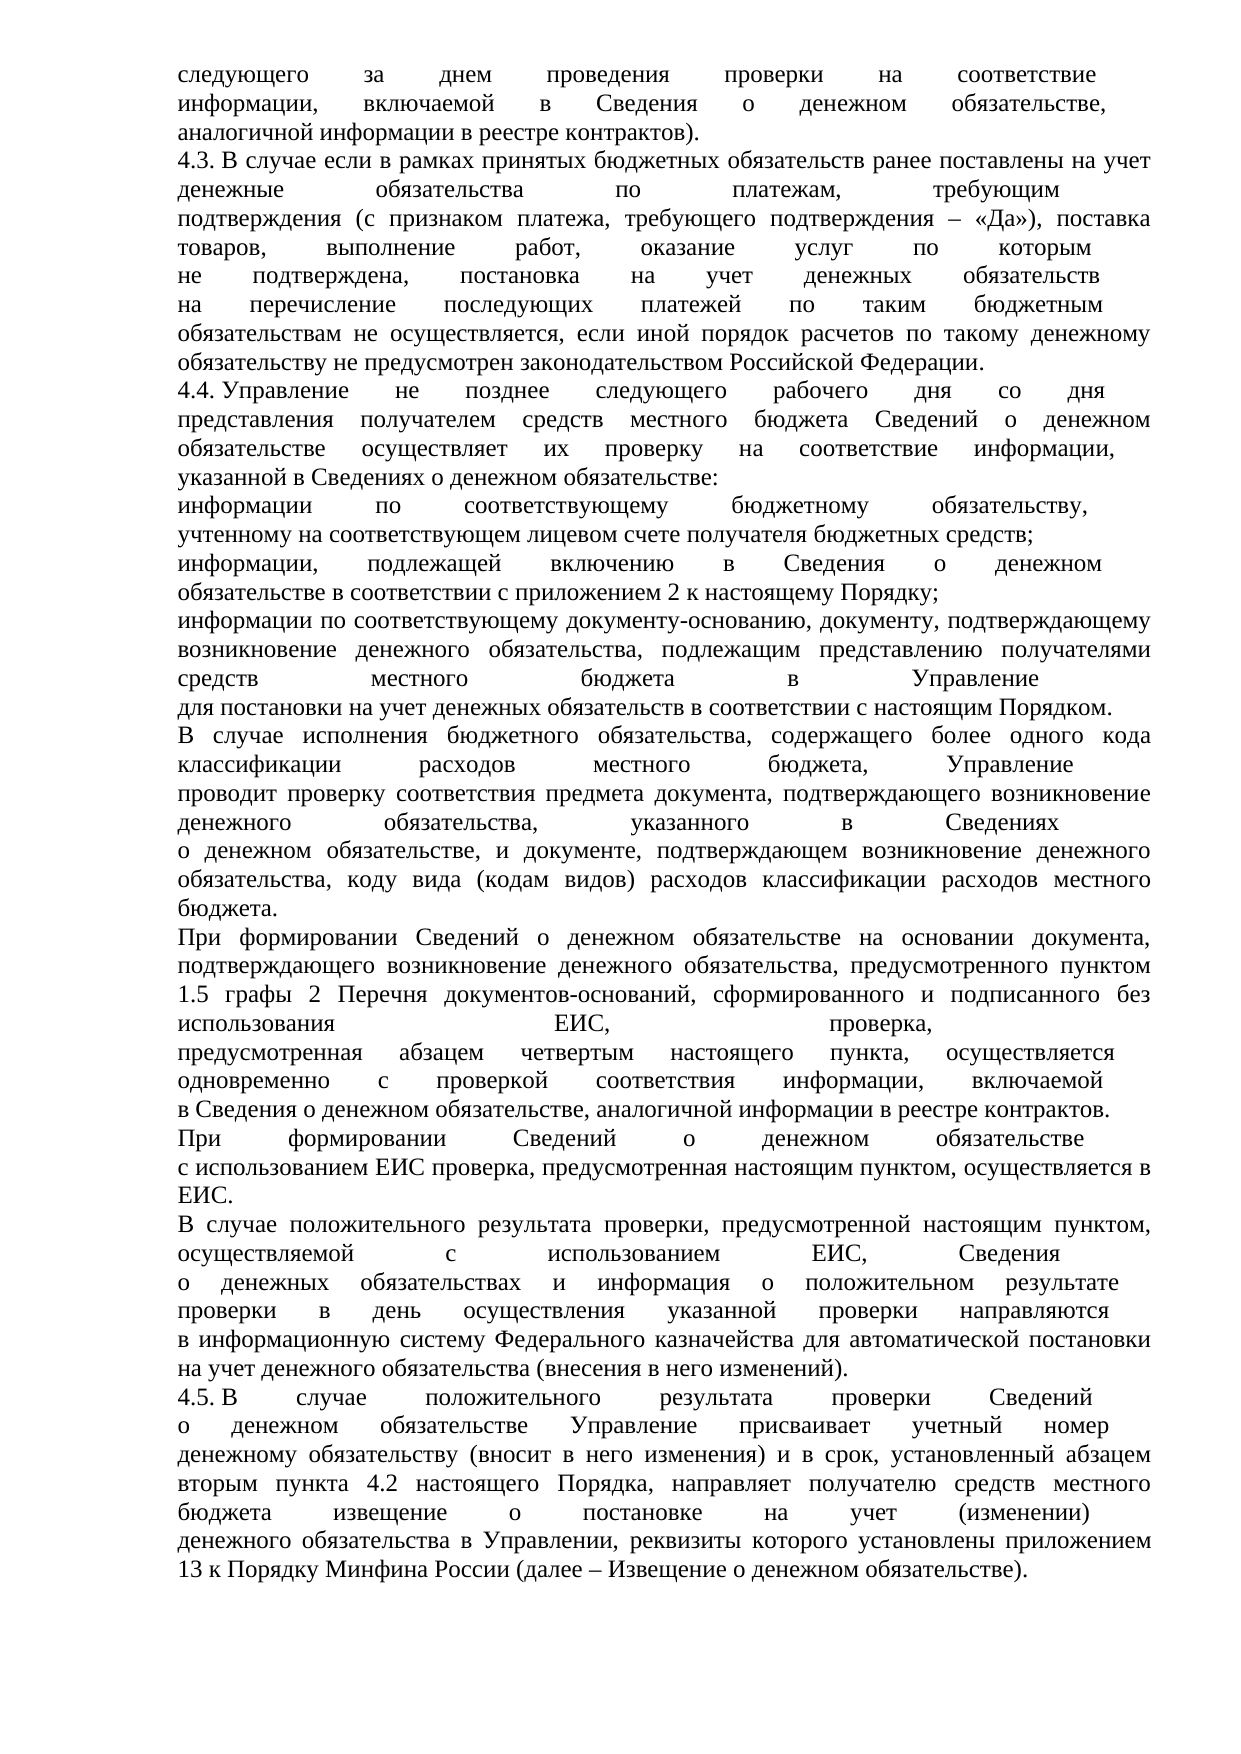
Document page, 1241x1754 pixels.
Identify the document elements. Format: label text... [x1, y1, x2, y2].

text информации по соответствующему документу-основанию, документу, подтверждающему возникновение денежного обязательства, подлежащим представлению получателями средств местного бюджета в Управление для постановки на учет денежных обязательств в соответствии с настоящим Порядком. [177, 605, 1152, 720]
text 4.4. Управление не позднее следующего рабочего дня со дня представления получателем средств местного бюджета Сведений о денежном обязательстве осуществляет их проверку на соответствие информации, указанной в Сведениях о денежном обязательстве: [177, 375, 1152, 490]
text 4.5. В случае положительного результата проверки Сведений о денежном обязательстве Управление присваивает учетный номер денежному обязательству (вносит в него изменения) и в срок, установленный абзацем вторым пункта 4.2 настоящего Порядка, направляет получателю средств местного бюджета извещение о постановке на учет (изменении) денежного обязательства в Управлении, реквизиты которого установлены приложением 13 к Порядку Минфина России (далее – Извещение о денежном обязательстве). [177, 1382, 1152, 1583]
text информации, подлежащей включению в Сведения о денежном обязательстве в соответствии с приложением 2 к настоящему Порядку; [177, 548, 1152, 605]
text При формировании Сведений о денежном обязательстве на основании документа, подтверждающего возникновение денежного обязательства, предусмотренного пунктом 1.5 графы 2 Перечня документов-оснований, сформированного и подписанного без использования ЕИС, проверка, предусмотренная абзацем четвертым настоящего пункта, осуществляется одновременно с проверкой соответствия информации, включаемой в Сведения о денежном обязательстве, аналогичной информации в реестре контрактов. [177, 922, 1152, 1123]
text информации по соответствующему бюджетному обязательству, учтенному на соответствующем лицевом счете получателя бюджетных средств; [177, 490, 1152, 548]
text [177, 59, 1152, 145]
text В случае положительного результата проверки, предусмотренной настоящим пунктом, осуществляемой с использованием ЕИС, Сведения о денежных обязательствах и информация о положительном результате проверки в день осуществления указанной проверки направляются в информационную систему Федерального казначейства для автоматической постановки на учет денежного обязательства (внесения в него изменений). [177, 1209, 1152, 1382]
text При формировании Сведений о денежном обязательстве с использованием ЕИС проверка, предусмотренная настоящим пунктом, осуществляется в ЕИС. [177, 1123, 1152, 1209]
text 4.3. В случае если в рамках принятых бюджетных обязательств ранее поставлены на учет денежные обязательства по платежам, требующим подтверждения (с признаком платежа, требующего подтверждения – «Да»), поставка товаров, выполнение работ, оказание услуг по которым не подтверждена, постановка на учет денежных обязательств на перечисление последующих платежей по таким бюджетным обязательствам не осуществляется, если иной порядок расчетов по такому денежному обязательству не предусмотрен законодательством Российской Федерации. [177, 145, 1152, 375]
text В случае исполнения бюджетного обязательства, содержащего более одного кода классификации расходов местного бюджета, Управление проводит проверку соответствия предмета документа, подтверждающего возникновение денежного обязательства, указанного в Сведениях о денежном обязательстве, и документе, подтверждающем возникновение денежного обязательства, коду вида (кодам видов) расходов классификации расходов местного бюджета. [177, 720, 1152, 922]
